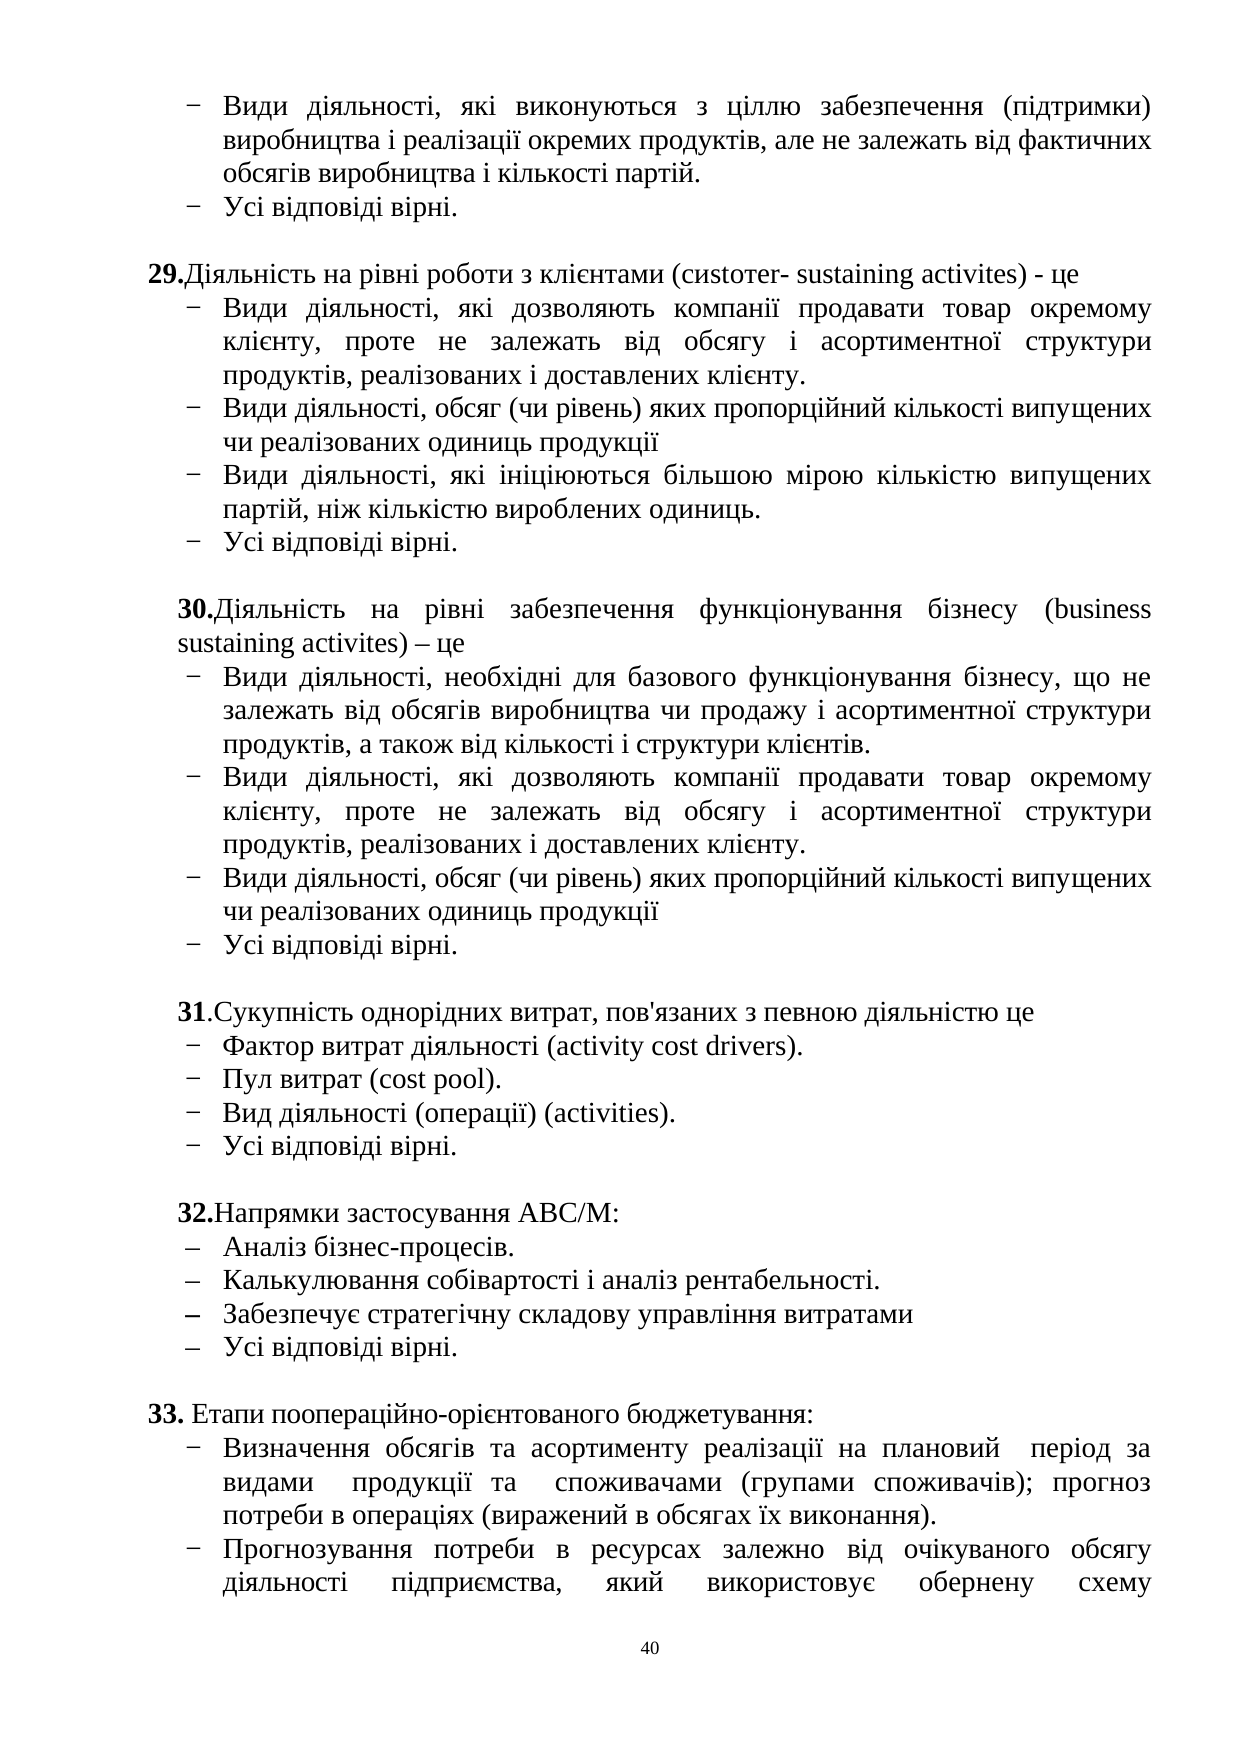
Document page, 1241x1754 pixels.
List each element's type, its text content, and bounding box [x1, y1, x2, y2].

text 31.Сукупність однорідних витрат, пов'язаних з певною діяльністю це [177, 994, 1152, 1028]
list Усі відповіді вірні. [185, 1128, 1152, 1162]
list Види діяльності, обсяг (чи рівень) яких пропорційний кількості випущених чи реалізованих одиниць продукції [185, 860, 1152, 927]
list Аналіз бізнес-процесів. [185, 1229, 1152, 1262]
list Усі відповіді вірні. [185, 189, 1152, 223]
list Забезпечує стратегічну складову управління витратами [185, 1296, 1152, 1329]
list Усі відповіді вірні. [185, 927, 1152, 961]
text 29.Діяльність на рівні роботи з клієнтами (сиstотеr- sustaining аctivites) - це [148, 256, 1152, 290]
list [185, 1531, 1152, 1598]
text 30.Діяльність на рівні забезпечення функціонування бізнесу (business sustaining аctivites) – це [177, 592, 1152, 659]
list Усі відповіді вірні. [185, 1329, 1152, 1363]
list Визначення обсягів та асортименту реалізації на плановий період за видами продукції та споживачами (групами споживачів); прогноз потреби в операціях (виражений в обсягах їх виконання). [185, 1430, 1152, 1531]
list Види діяльності, необхідні для базового функціонування бізнесу, що не залежать від обсягів виробництва чи продажу і асортиментної структури продуктів, а також від кількості і структури клієнтів. [185, 659, 1152, 759]
list Види діяльності, обсяг (чи рівень) яких пропорційний кількості випущених чи реалізованих одиниць продукції [185, 390, 1152, 457]
list Види діяльності, які дозволяють компанії продавати товар окремому клієнту, проте не залежать від обсягу і асортиментної структури продуктів, реалізованих і доставлених клієнту. [185, 759, 1152, 860]
list Вид діяльності (операції) (асtіvities). [185, 1095, 1152, 1128]
list Види діяльності, які дозволяють компанії продавати товар окремому клієнту, проте не залежать від обсягу і асортиментної структури продуктів, реалізованих і доставлених клієнту. [185, 290, 1152, 390]
list Види діяльності, які ініціюються більшою мірою кількістю випущених партій, ніж кількістю вироблених одиниць. [185, 457, 1152, 524]
text 33. Етапи поопераційно-орієнтованого бюджетування: [148, 1397, 1152, 1430]
list Усі відповіді вірні. [185, 524, 1152, 558]
list Фактор витрат діяльності (асtіvіtу соst drivers). [185, 1028, 1152, 1061]
list Пул витрат (соst рооl). [185, 1061, 1152, 1095]
list Калькулювання собівартості і аналіз рентабельності. [185, 1262, 1152, 1296]
text 32.Напрямки застосування АВС/М: [177, 1195, 1152, 1229]
